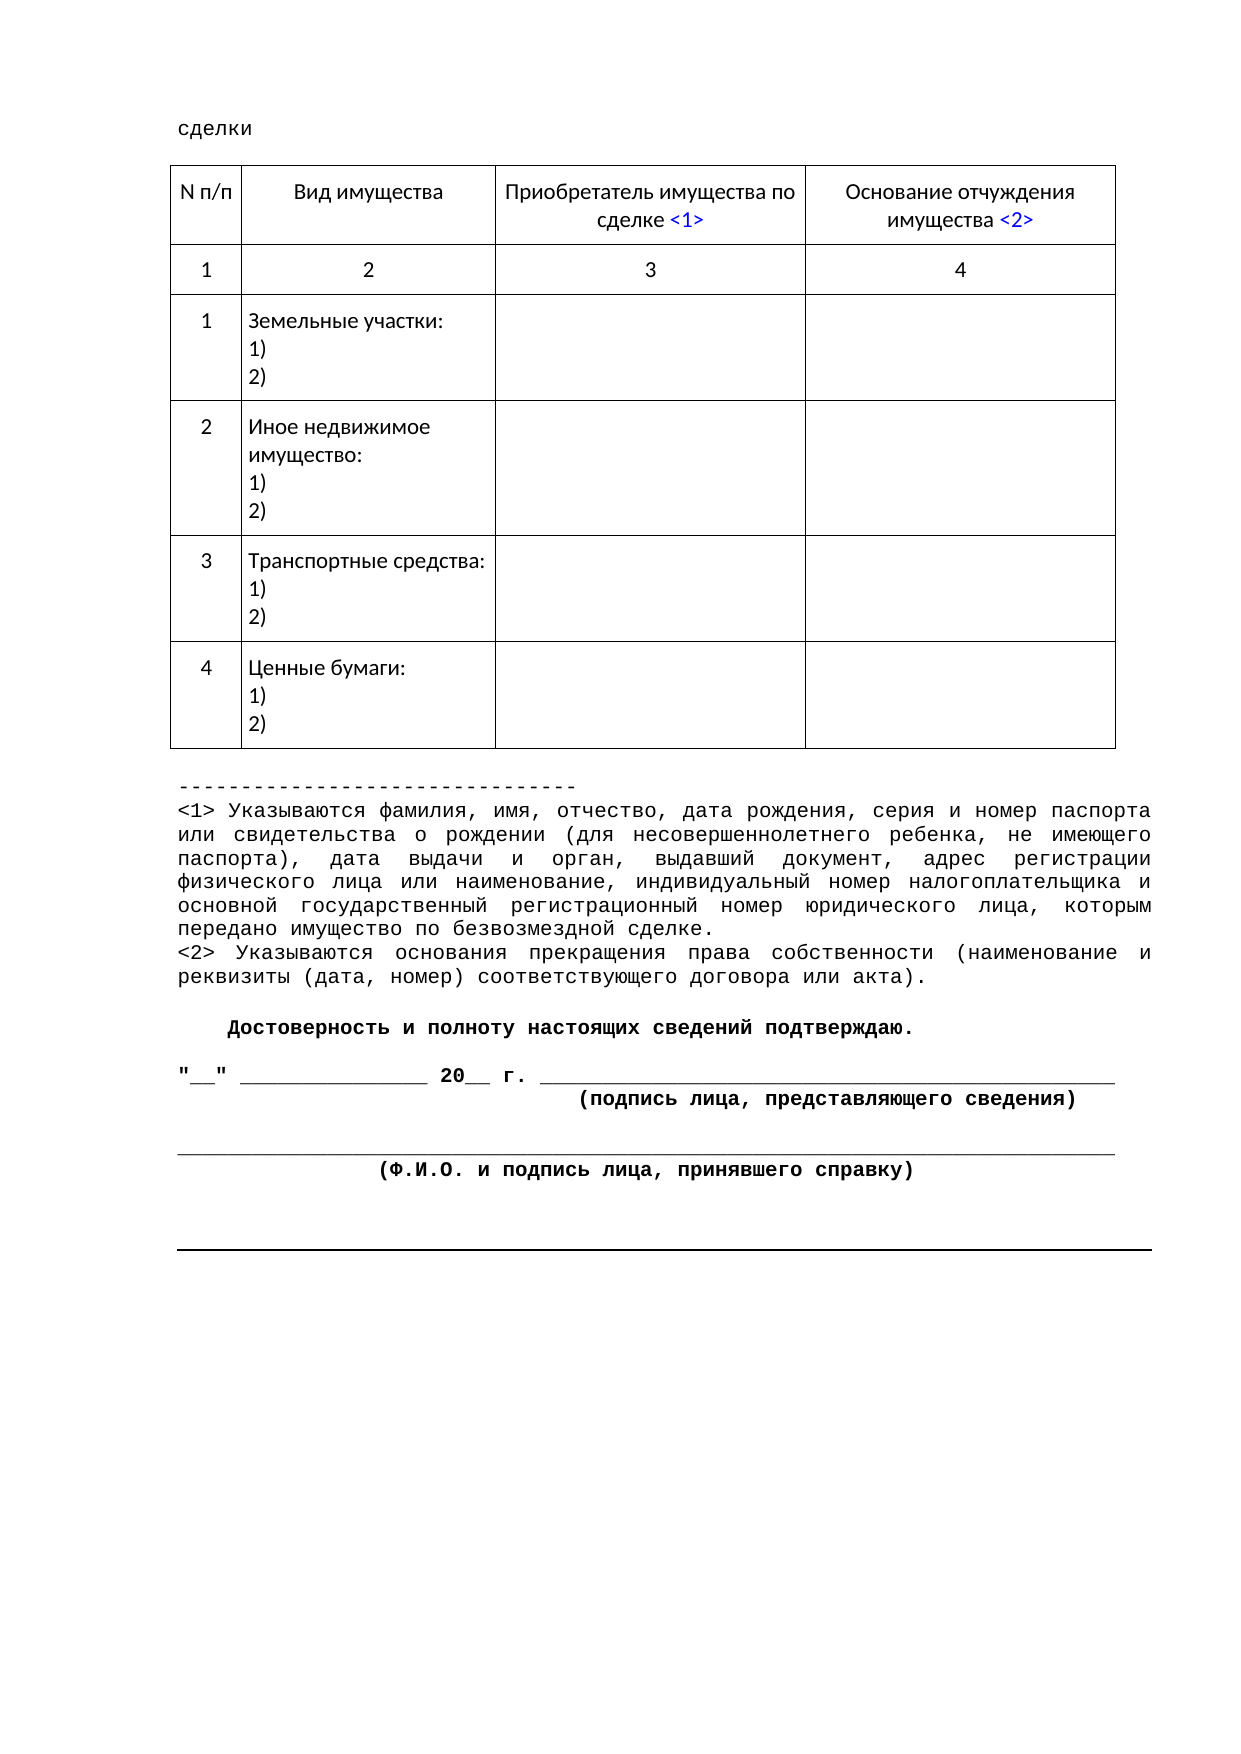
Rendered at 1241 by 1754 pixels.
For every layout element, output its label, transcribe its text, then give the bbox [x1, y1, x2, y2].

table_cell Земельные участки: 1) 2) [242, 295, 495, 400]
table_cell 4 [806, 245, 1115, 294]
text (Ф.И.О. и подпись лица, принявшего справку) [177, 1159, 1152, 1183]
text <1> Указываются фамилия, имя, отчество, дата рождения, серия и номер паспорта или свидетельства о рождении (для несовершеннолетнего ребенка, не имеющего паспорта), дата выдачи и орган, выдавший документ, адрес регистрации физического лица или наименование, индивидуальный номер налогоплательщика и основной государственный регистрационный номер юридического лица, которым передано имущество по безвозмездной сделке. [177, 800, 1152, 942]
table_cell 2 [242, 245, 495, 294]
text <2> Указываются основания прекращения права собственности (наименование и реквизиты (дата, номер) соответствующего договора или акта). [177, 942, 1152, 989]
table_cell [806, 536, 1115, 641]
table_cell Иное недвижимое имущество: 1) 2) [242, 401, 495, 535]
table_cell [496, 401, 805, 535]
table_cell [806, 295, 1115, 400]
table_cell 1 [171, 295, 241, 400]
table_cell [496, 536, 805, 641]
text ___________________________________________________________________________ [177, 1136, 1152, 1159]
table_cell 3 [171, 536, 241, 641]
table_cell [806, 401, 1115, 535]
table_header Приобретатель имущества по сделке <1> [496, 166, 805, 244]
text Достоверность и полноту настоящих сведений подтверждаю. [177, 1017, 1152, 1041]
table_header N п/п [171, 166, 241, 244]
table_cell [496, 642, 805, 747]
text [177, 118, 1152, 142]
text (подпись лица, представляющего сведения) [177, 1088, 1152, 1112]
table_cell 1 [171, 245, 241, 294]
table_cell Ценные бумаги: 1) 2) [242, 642, 495, 747]
table_cell [496, 295, 805, 400]
text -------------------------------- [177, 777, 1152, 800]
table_cell 2 [171, 401, 241, 535]
table_cell Транспортные средства: 1) 2) [242, 536, 495, 641]
table_cell 4 [171, 642, 241, 747]
table_header Основание отчуждения имущества <2> [806, 166, 1115, 244]
table_cell [806, 642, 1115, 747]
text "__" _______________ 20__ г. ______________________________________________ [177, 1065, 1152, 1088]
table_cell 3 [496, 245, 805, 294]
table_header Вид имущества [242, 166, 495, 244]
